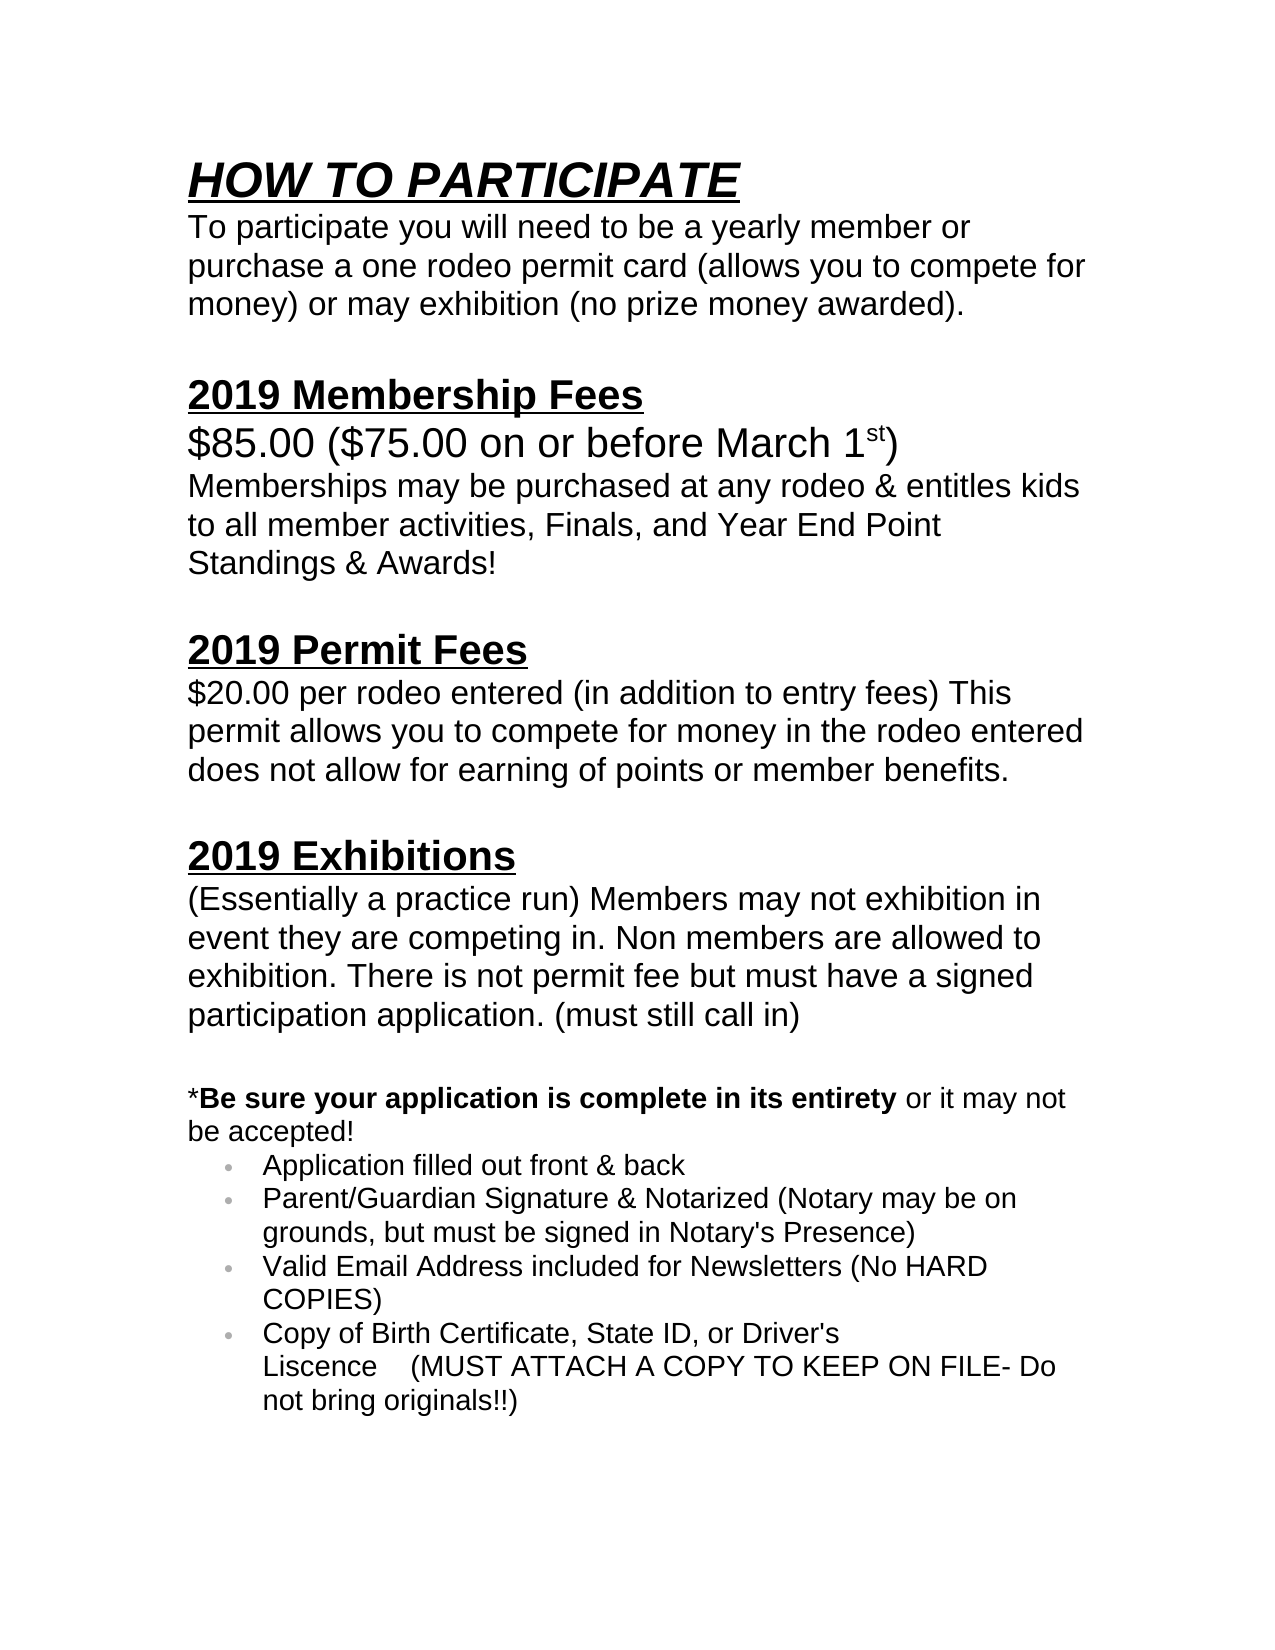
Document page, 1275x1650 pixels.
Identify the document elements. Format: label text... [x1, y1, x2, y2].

list Copy of Birth Certificate, State ID, or Driver's Liscence (MUST ATTACH A COPY TO KEEP ON FILE- Do not bring originals!!) [225, 1316, 1087, 1416]
text $85.00 ($75.00 on or before March 1st) [187, 419, 1087, 467]
text (Essentially a practice run) Members may not exhibition in event they are competing in. Non members are allowed to exhibition. There is not permit fee but must have a signed participation application. (must still call in) [187, 879, 1087, 1033]
text 2019 Membership Fees [187, 371, 1087, 419]
text 2019 Permit Fees [187, 625, 1087, 673]
text *Be sure your application is complete in its entirety or it may not be accepted! [187, 1081, 1087, 1148]
text HOW TO PARTICIPATE [187, 150, 1087, 207]
text $20.00 per rodeo entered (in addition to entry fees) This permit allows you to compete for money in the rodeo entered does not allow for earning of points or member benefits. [187, 673, 1087, 788]
list Valid Email Address included for Newsletters (No HARD COPIES) [225, 1249, 1087, 1316]
list Application filled out front & back [225, 1148, 1087, 1182]
list Parent/Guardian Signature & Notarized (Notary may be on grounds, but must be signed in Notary's Presence) [225, 1182, 1087, 1249]
text To participate you will need to be a yearly member or purchase a one rodeo permit card (allows you to compete for money) or may exhibition (no prize money awarded). [187, 207, 1087, 323]
text Memberships may be purchased at any rodeo & entitles kids to all member activities, Finals, and Year End Point Standings & Awards! [187, 467, 1087, 582]
text 2019 Exhibitions [187, 831, 1087, 879]
